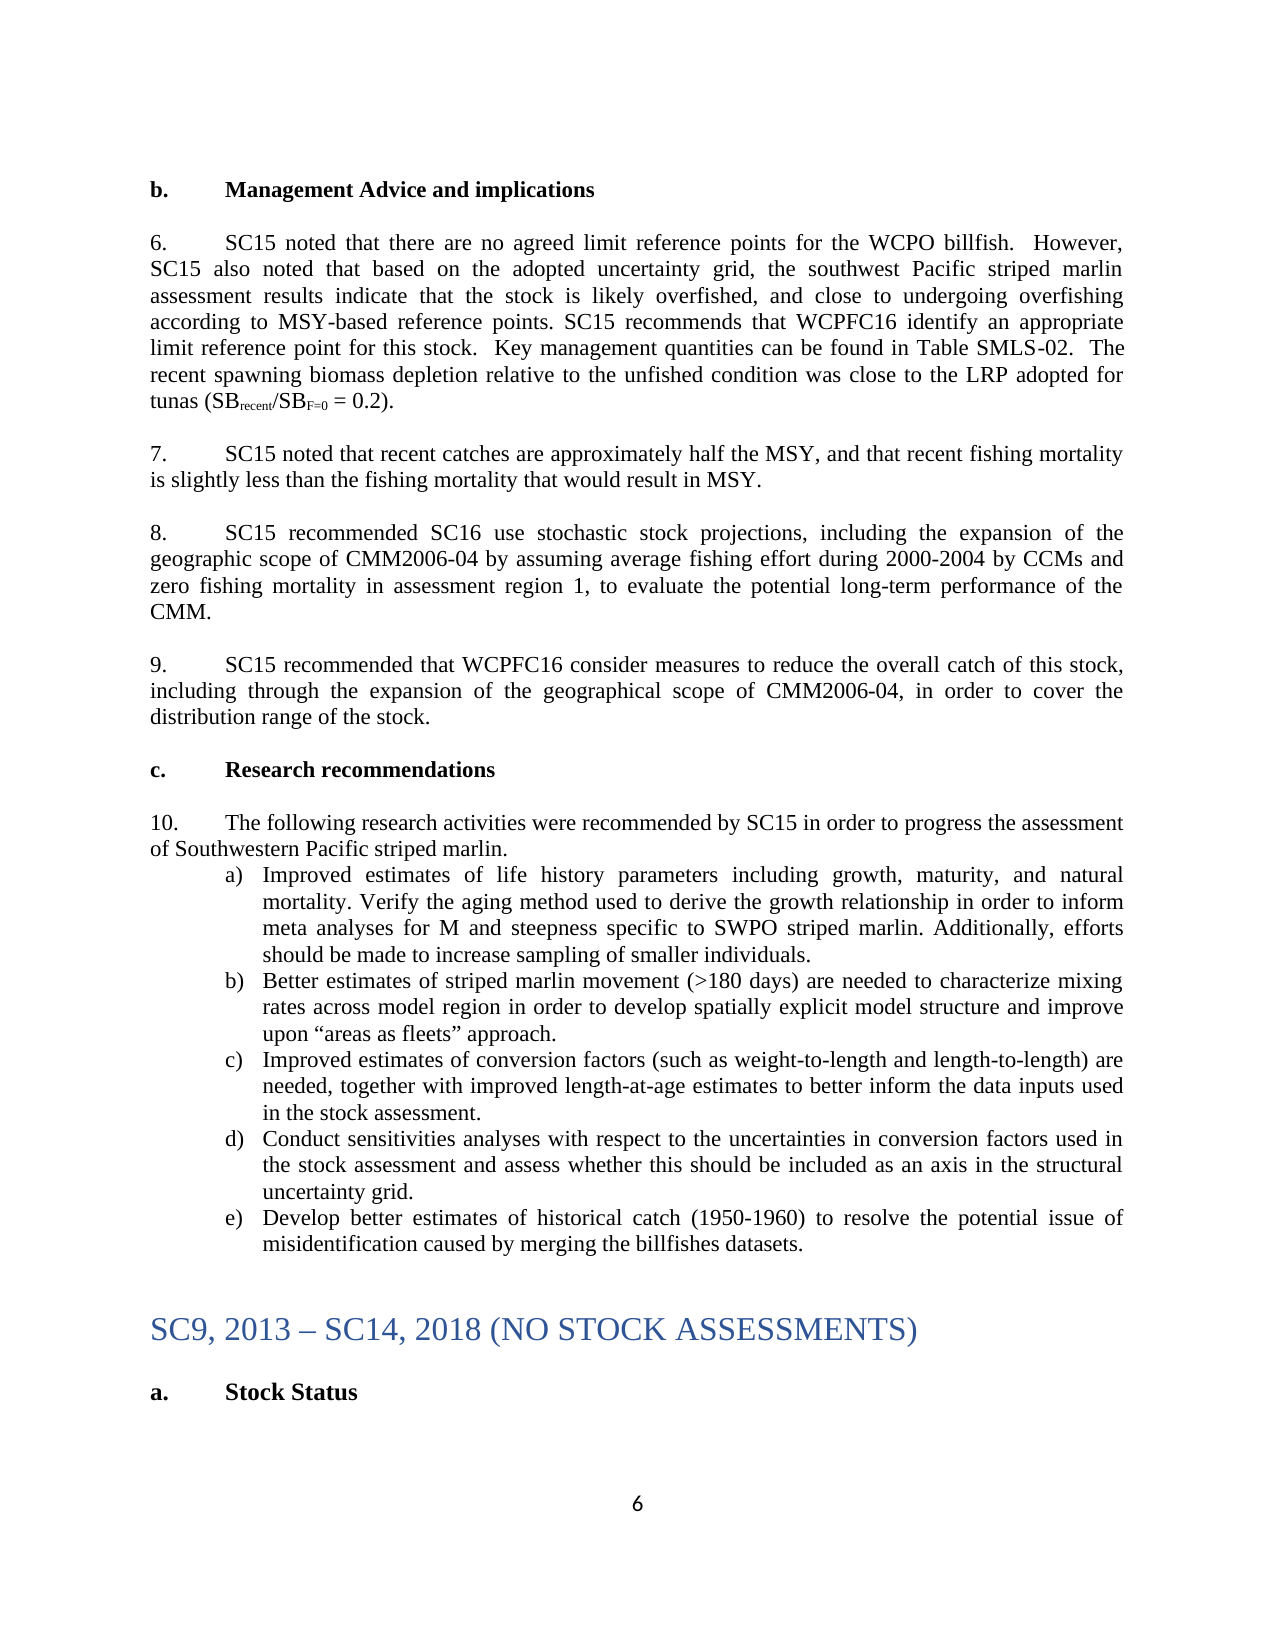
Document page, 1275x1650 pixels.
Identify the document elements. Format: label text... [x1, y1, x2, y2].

list Better estimates of striped marlin movement (>180 days) are needed to characterize mixing rates across model region in order to develop spatially explicit model structure and improve upon “areas as fleets” approach. [225, 967, 1125, 1046]
subtitle SC9, 2013 – SC14, 2018 (NO STOCK ASSESSMENTS) [150, 1309, 1125, 1348]
list Stock Status [150, 1377, 1125, 1405]
text The following research activities were recommended by SC15 in order to progress the assessment of Southwestern Pacific striped marlin. [150, 809, 1125, 862]
list Improved estimates of conversion factors (such as weight-to-length and length-to-length) are needed, together with improved length-at-age estimates to better inform the data inputs used in the stock assessment. [225, 1046, 1125, 1125]
text SC15 recommended SC16 use stochastic stock projections, including the expansion of the geographic scope of CMM2006-04 by assuming average fishing effort during 2000-2004 by CCMs and zero fishing mortality in assessment region 1, to evaluate the potential long-term performance of the CMM. [150, 519, 1125, 624]
text SC15 noted that recent catches are approximately half the MSY, and that recent fishing mortality is slightly less than the fishing mortality that would result in MSY. [150, 440, 1125, 493]
list Improved estimates of life history parameters including growth, maturity, and natural mortality. Verify the aging method used to derive the growth relationship in order to inform meta analyses for M and steepness specific to SWPO striped marlin. Additionally, efforts should be made to increase sampling of smaller individuals. [225, 862, 1125, 967]
text SC15 recommended that WCPFC16 consider measures to reduce the overall catch of this stock, including through the expansion of the geographical scope of CMM2006-04, in order to cover the distribution range of the stock. [150, 651, 1125, 730]
list Conduct sensitivities analyses with respect to the uncertainties in conversion factors used in the stock assessment and assess whether this should be included as an axis in the structural uncertainty grid. [225, 1125, 1125, 1204]
text SC15 noted that there are no agreed limit reference points for the WCPO billfish. However, SC15 also noted that based on the adopted uncertainty grid, the southwest Pacific striped marlin assessment results indicate that the stock is likely overfished, and close to undergoing overfishing according to MSY-based reference points. SC15 recommends that WCPFC16 identify an appropriate limit reference point for this stock. Key management quantities can be found in Table SMLS-02. The recent spawning biomass depletion relative to the unfished condition was close to the LRP adopted for tunas (SBrecent/SBF=0 = 0.2). [150, 229, 1125, 413]
list Develop better estimates of historical catch (1950-1960) to resolve the potential issue of misidentification caused by merging the billfishes datasets. [225, 1204, 1125, 1257]
list Management Advice and implications [150, 176, 1125, 203]
list Research recommendations [150, 756, 1125, 782]
